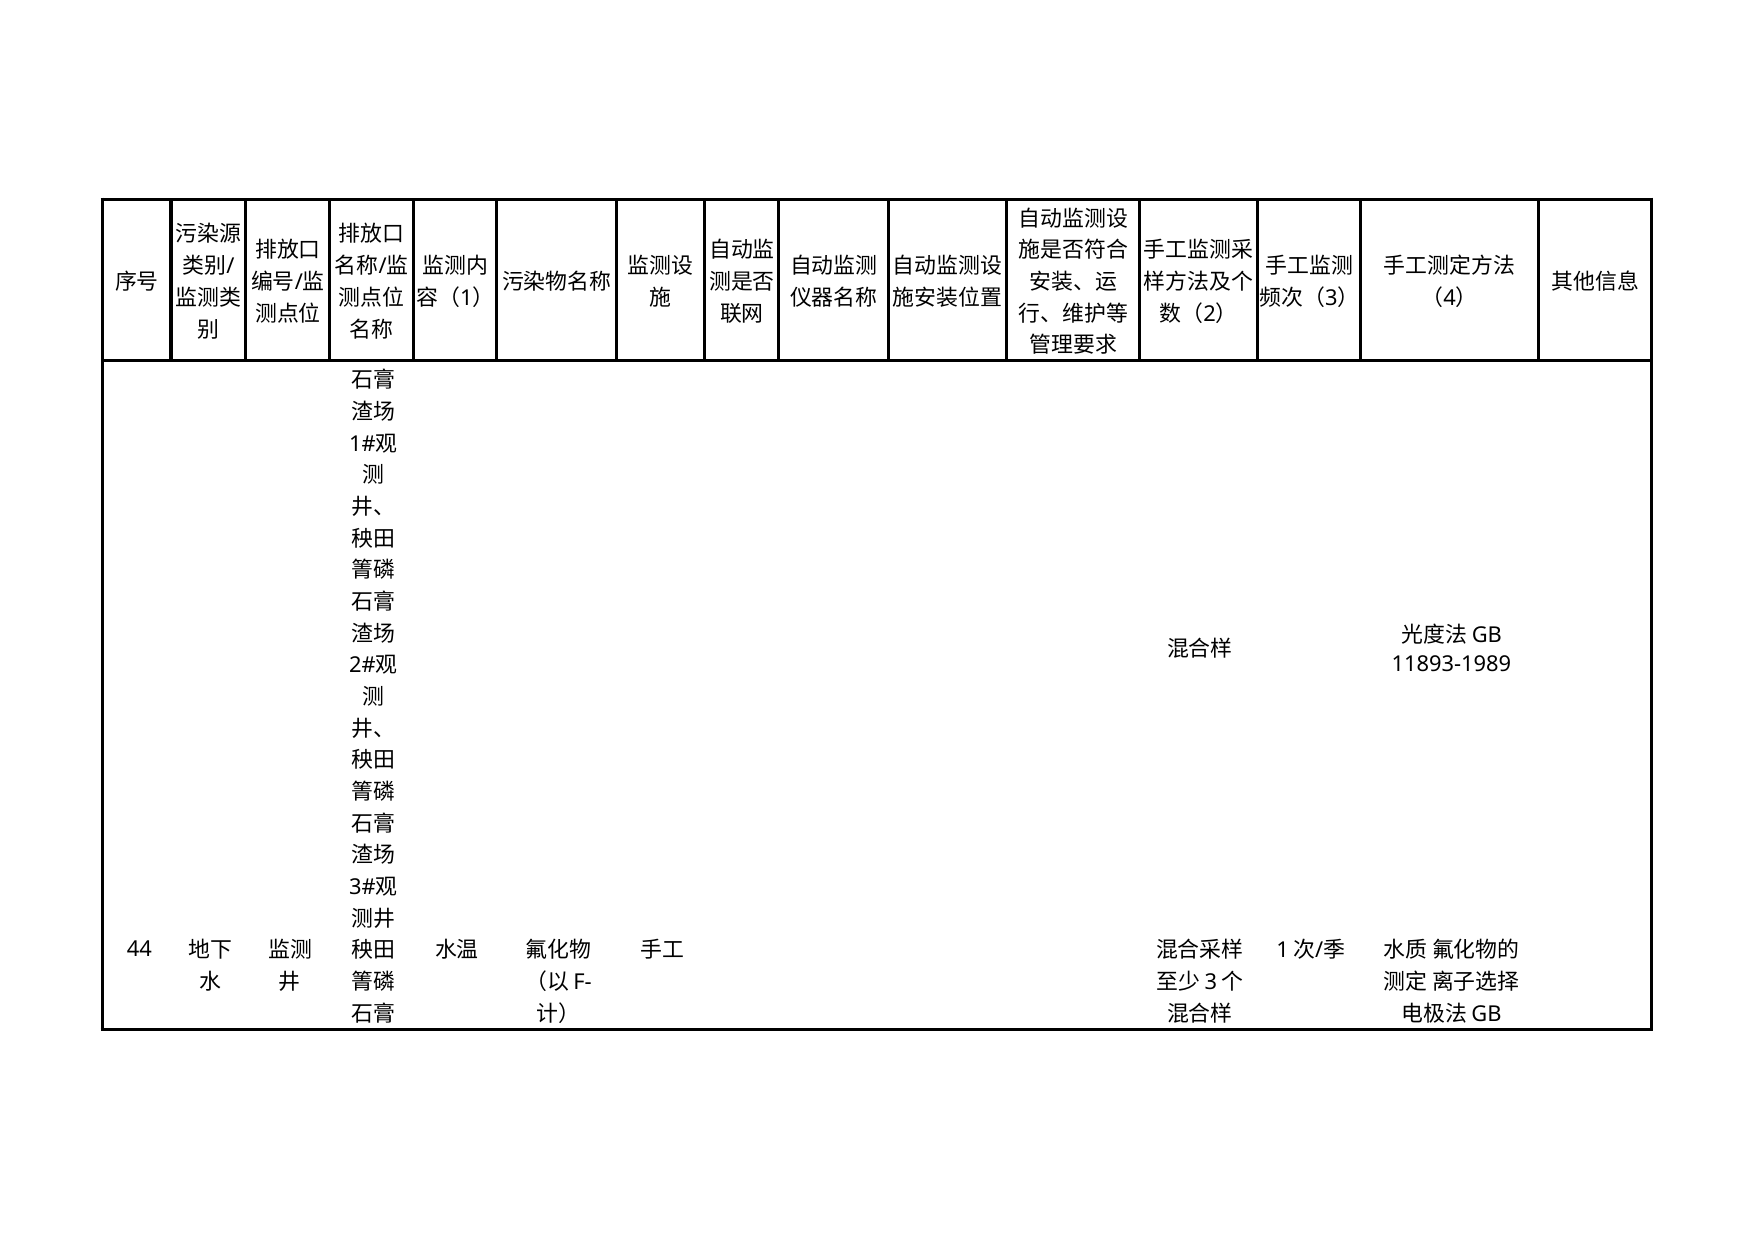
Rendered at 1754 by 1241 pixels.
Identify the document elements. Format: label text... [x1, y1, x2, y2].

table_header 排放口编号/监测点位 [247, 201, 328, 359]
table_header 监测内容（1） [415, 201, 495, 359]
table_header 排放口名称/监测点位名称 [331, 201, 412, 359]
table_header 手工监测频次（3） [1259, 201, 1359, 359]
table_cell [104, 362, 1650, 1028]
table_header 污染源类别/监测类别 [173, 201, 244, 359]
table_header 自动监测设施是否符合安装、运行、维护等管理要求 [1008, 201, 1138, 359]
table_header 手工监测采样方法及个数（2） [1141, 201, 1256, 359]
table_header 手工测定方法（4） [1362, 201, 1537, 359]
table_header 自动监测仪器名称 [780, 201, 887, 359]
table_header 自动监测是否联网 [706, 201, 777, 359]
table_header 其他信息 [1540, 201, 1650, 359]
table_header 监测设施 [618, 201, 703, 359]
table_header 序号 [104, 201, 169, 359]
table_header 自动监测设施安装位置 [890, 201, 1005, 359]
table_header 污染物名称 [498, 201, 615, 359]
